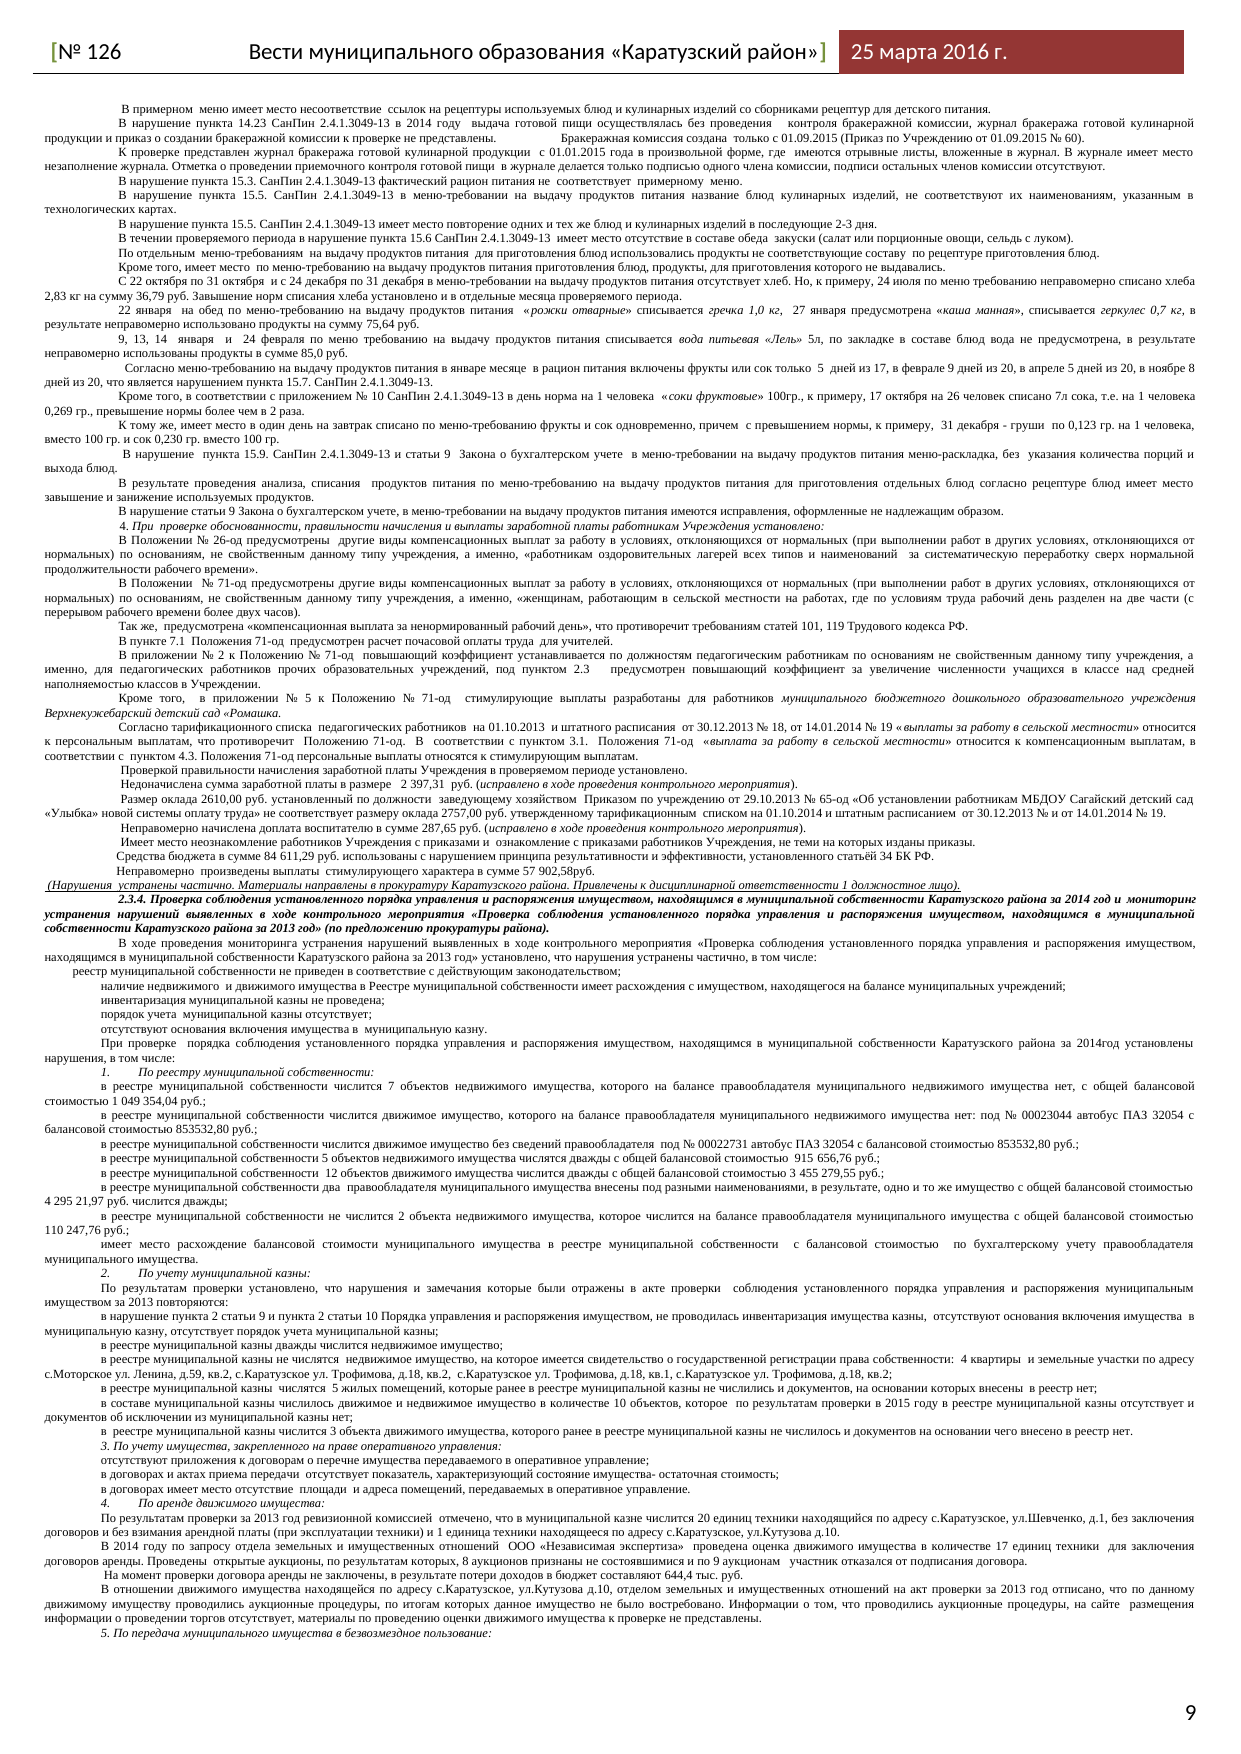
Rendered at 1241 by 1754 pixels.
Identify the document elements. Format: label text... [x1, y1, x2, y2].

text В нарушение пункта 15.5. СанПин 2.4.1.3049-13 имеет место повторение одних и тех же блюд и кулинарных изделий в последующие 2-3 дня. [44, 217, 1196, 231]
text Согласно тарификационного списка педагогических работников на 01.10.2013 и штатного расписания от 30.12.2013 № 18, от 14.01.2014 № 19 «выплаты за работу в сельской местности» относится к персональным выплатам, что противоречит Положению 71-од. В соответствии с пунктом 3.1. Положения 71-од «выплата за работу в сельской местности» относится к компенсационным выплатам, в соответствии с пунктом 4.3. Положения 71-од персональные выплаты относятся к стимулирующим выплатам. [44, 720, 1196, 763]
text порядок учета муниципальной казны отсутствует; [44, 1007, 1196, 1022]
text В течении проверяемого периода в нарушение пункта 15.6 СанПин 2.4.1.3049-13 имеет место отсутствие в составе обеда закуски (салат или порционные овощи, сельдь с луком). [44, 231, 1196, 245]
text Так же, предусмотрена «компенсационная выплата за ненормированный рабочий день», что противоречит требованиям статей 101, 119 Трудового кодекса РФ. [44, 619, 1196, 633]
text Согласно меню-требованию на выдачу продуктов питания в январе месяце в рацион питания включены фрукты или сок только 5 дней из 17, в феврале 9 дней из 20, в апреле 5 дней из 20, в ноябре 8 дней из 20, что является нарушением пункта 15.7. СанПин 2.4.1.3049-13. [44, 360, 1196, 389]
text В ходе проведения мониторинга устранения нарушений выявленных в ходе контрольного мероприятия «Проверка соблюдения установленного порядка управления и распоряжения имуществом, находящимся в муниципальной собственности Каратузского района за 2013 год» установлено, что нарушения устранены частично, в том числе: [44, 935, 1196, 964]
text Кроме того, в соответствии с приложением № 10 СанПин 2.4.1.3049-13 в день норма на 1 человека «соки фруктовые» 100гр., к примеру, 17 октября на 26 человек списано 7л сока, т.е. на 1 человека 0,269 гр., превышение нормы более чем в 2 раза. [44, 389, 1196, 418]
text наличие недвижимого и движимого имущества в Реестре муниципальной собственности имеет расхождения с имуществом, находящегося на балансе муниципальных учреждений; [44, 978, 1196, 993]
text имеет место расхождение балансовой стоимости муниципального имущества в реестре муниципальной собственности с балансовой стоимостью по бухгалтерскому учету правообладателя муниципального имущества. [44, 1237, 1196, 1266]
text в реестре муниципальной собственности числится движимое имущество без сведений правообладателя под № 00022731 автобус ПАЗ 32054 с балансовой стоимостью 853532,80 руб.; [44, 1137, 1196, 1151]
text (Нарушения устранены частично. Материалы направлены в прокуратуру Каратузского района. Привлечены к дисциплинарной ответственности 1 должностное лицо). [44, 878, 1196, 892]
text Средства бюджета в сумме 84 611,29 руб. использованы с нарушением принципа результативности и эффективности, установленного статьёй 34 БК РФ. [43, 849, 1196, 863]
text С 22 октября по 31 октября и с 24 декабря по 31 декабря в меню-требовании на выдачу продуктов питания отсутствует хлеб. Но, к примеру, 24 июля по меню требованию неправомерно списано хлеба 2,83 кг на сумму 36,79 руб. Завышение норм списания хлеба установлено и в отдельные месяца проверяемого периода. [44, 274, 1196, 303]
text В нарушение пункта 15.9. СанПин 2.4.1.3049-13 и статьи 9 Закона о бухгалтерском учете в меню-требовании на выдачу продуктов питания меню-раскладка, без указания количества порций и выхода блюд. [44, 447, 1196, 475]
text Неправомерно произведены выплаты стимулирующего характера в сумме 57 902,58руб. [43, 863, 1196, 878]
text в нарушение пункта 2 статьи 9 и пункта 2 статьи 10 Порядка управления и распоряжения имуществом, не проводилась инвентаризация имущества казны, отсутствуют основания включения имущества в муниципальную казну, отсутствует порядок учета муниципальной казны; [44, 1309, 1196, 1338]
text 9, 13, 14 января и 24 февраля по меню требованию на выдачу продуктов питания списывается вода питьевая «Лель» 5л, по закладке в составе блюд вода не предусмотрена, в результате неправомерно использованы продукты в сумме 85,0 руб. [44, 332, 1196, 360]
text реестр муниципальной собственности не приведен в соответствие с действующим законодательством; [44, 964, 1196, 978]
text В примерном меню имеет место несоответствие ссылок на рецептуры используемых блюд и кулинарных изделий со сборниками рецептур для детского питания. [44, 102, 1196, 116]
text в реестре муниципальной собственности не числится 2 объекта недвижимого имущества, которое числится на балансе правообладателя муниципального имущества с общей балансовой стоимостью 110 247,76 руб.; [44, 1208, 1196, 1237]
text в реестре муниципальной казны не числятся недвижимое имущество, на которое имеется свидетельство о государственной регистрации права собственности: 4 квартиры и земельные участки по адресу с.Моторское ул. Ленина, д.59, кв.2, с.Каратузское ул. Трофимова, д.18, кв.2, с.Каратузское ул. Трофимова, д.18, кв.1, с.Каратузское ул. Трофимова, д.18, кв.2; [44, 1352, 1196, 1381]
list По учету муниципальной казны: [101, 1266, 1196, 1280]
text При проверке порядка соблюдения установленного порядка управления и распоряжения имуществом, находящимся в муниципальной собственности Каратузского района за 2014год установлены нарушения, в том числе: [44, 1036, 1196, 1065]
text в реестре муниципальной казны числится 3 объекта движимого имущества, которого ранее в реестре муниципальной казны не числилось и документов на основании чего внесено в реестр нет. [44, 1424, 1196, 1438]
text в составе муниципальной казны числилось движимое и недвижимое имущество в количестве 10 объектов, которое по результатам проверки в 2015 году в реестре муниципальной казны отсутствует и документов об исключении из муниципальной казны нет; [44, 1395, 1196, 1424]
text К тому же, имеет место в один день на завтрак списано по меню-требованию фрукты и сок одновременно, причем с превышением нормы, к примеру, 31 декабря - груши по 0,123 гр. на 1 человека, вместо 100 гр. и сок 0,230 гр. вместо 100 гр. [44, 418, 1196, 447]
text В нарушение пункта 15.5. СанПин 2.4.1.3049-13 в меню-требовании на выдачу продуктов питания название блюд кулинарных изделий, не соответствуют их наименованиям, указанным в технологических картах. [44, 188, 1196, 217]
text в реестре муниципальной казны дважды числится недвижимое имущество; [44, 1338, 1196, 1352]
text 3. По учету имущества, закрепленного на праве оперативного управления: [44, 1438, 1196, 1453]
text В результате проведения анализа, списания продуктов питания по меню-требованию на выдачу продуктов питания для приготовления отдельных блюд согласно рецептуре блюд имеет место завышение и занижение используемых продуктов. [44, 475, 1196, 504]
text По результатам проверки установлено, что нарушения и замечания которые были отражены в акте проверки соблюдения установленного порядка управления и распоряжения муниципальным имуществом за 2013 повторяются: [44, 1280, 1196, 1309]
text По отдельным меню-требованиям на выдачу продуктов питания для приготовления блюд использовались продукты не соответствующие составу по рецептуре приготовления блюд. [44, 245, 1196, 260]
text в договорах имеет место отсутствие площади и адреса помещений, передаваемых в оперативное управление. [44, 1482, 1196, 1496]
text инвентаризация муниципальной казны не проведена; [44, 993, 1196, 1007]
text в реестре муниципальной собственности 12 объектов движимого имущества числится дважды с общей балансовой стоимостью 3 455 279,55 руб.; [44, 1165, 1196, 1180]
text В отношении движимого имущества находящейся по адресу с.Каратузское, ул.Кутузова д.10, отделом земельных и имущественных отношений на акт проверки за 2013 год отписано, что по данному движимому имуществу проводились аукционные процедуры, по итогам которых данное имущество не было востребовано. Информации о том, что проводились аукционные процедуры, на сайте размещения информации о проведении торгов отсутствует, материалы по проведению оценки движимого имущества к проверке не представлены. [44, 1582, 1196, 1625]
text Проверкой правильности начисления заработной платы Учреждения в проверяемом периоде установлено. [44, 763, 1196, 777]
text Имеет место неознакомление работников Учреждения с приказами и ознакомление с приказами работников Учреждения, не теми на которых изданы приказы. [44, 835, 1196, 849]
text Неправомерно начислена доплата воспитателю в сумме 287,65 руб. (исправлено в ходе проведения контрольного мероприятия). [44, 820, 1196, 835]
text В Положении № 26-од предусмотрены другие виды компенсационных выплат за работу в условиях, отклоняющихся от нормальных (при выполнении работ в других условиях, отклоняющихся от нормальных) по основаниям, не свойственным данному типу учреждения, а именно, «работникам оздоровительных лагерей всех типов и наименований за систематическую переработку сверх нормальной продолжительности рабочего времени». [44, 533, 1196, 576]
text В нарушение пункта 14.23 СанПин 2.4.1.3049-13 в 2014 году выдача готовой пищи осуществлялась без проведения контроля бракеражной комиссии, журнал бракеража готовой кулинарной продукции и приказ о создании бракеражной комиссии к проверке не представлены. Бракеражная комиссия создана только с 01.09.2015 (Приказ по Учреждению от 01.09.2015 № 60). [44, 116, 1196, 145]
text в реестре муниципальной собственности числится движимое имущество, которого на балансе правообладателя муниципального недвижимого имущества нет: под № 00023044 автобус ПАЗ 32054 с балансовой стоимостью 853532,80 руб.; [44, 1108, 1196, 1137]
text в реестре муниципальной собственности 5 объектов недвижимого имущества числятся дважды с общей балансовой стоимостью 915 656,76 руб.; [44, 1151, 1196, 1165]
text Размер оклада 2610,00 руб. установленный по должности заведующему хозяйством Приказом по учреждению от 29.10.2013 № 65-од «Об установлении работникам МБДОУ Сагайский детский сад «Улыбка» новой системы оплату труда» не соответствует размеру оклада 2757,00 руб. утвержденному тарификационным списком на 01.10.2014 и штатным расписанием от 30.12.2013 № и от 14.01.2014 № 19. [44, 792, 1196, 820]
text в реестре муниципальной собственности числится 7 объектов недвижимого имущества, которого на балансе правообладателя муниципального недвижимого имущества нет, с общей балансовой стоимостью 1 049 354,04 руб.; [44, 1079, 1196, 1108]
text 5. По передача муниципального имущества в безвозмездное пользование: [44, 1625, 1196, 1640]
text 4. При проверке обоснованности, правильности начисления и выплаты заработной платы работникам Учреждения установлено: [44, 518, 1196, 533]
text Кроме того, в приложении № 5 к Положению № 71-од стимулирующие выплаты разработаны для работников муниципального бюджетного дошкольного образовательного учреждения Верхнекужебарский детский сад «Ромашка. [44, 691, 1196, 720]
text По результатам проверки за 2013 год ревизионной комиссией отмечено, что в муниципальной казне числится 20 единиц техники находящийся по адресу с.Каратузское, ул.Шевченко, д.1, без заключения договоров и без взимания арендной платы (при эксплуатации техники) и 1 единица техники находящееся по адресу с.Каратузское, ул.Кутузова д.10. [44, 1510, 1196, 1539]
text 22 января на обед по меню-требованию на выдачу продуктов питания «рожки отварные» списывается гречка 1,0 кг, 27 января предусмотрена «каша манная», списывается геркулес 0,7 кг, в результате неправомерно использовано продукты на сумму 75,64 руб. [44, 303, 1196, 332]
text В 2014 году по запросу отдела земельных и имущественных отношений ООО «Независимая экспертиза» проведена оценка движимого имущества в количестве 17 единиц техники для заключения договоров аренды. Проведены открытые аукционы, по результатам которых, 8 аукционов признаны не состоявшимися и по 9 аукционам участник отказался от подписания договора. [44, 1539, 1196, 1568]
text в реестре муниципальной собственности два правообладателя муниципального имущества внесены под разными наименованиями, в результате, одно и то же имущество с общей балансовой стоимостью 4 295 21,97 руб. числится дважды; [44, 1180, 1196, 1208]
text В нарушение статьи 9 Закона о бухгалтерском учете, в меню-требовании на выдачу продуктов питания имеются исправления, оформленные не надлежащим образом. [44, 504, 1196, 518]
list По реестру муниципальной собственности: [101, 1065, 1196, 1079]
text В нарушение пункта 15.3. СанПин 2.4.1.3049-13 фактический рацион питания не соответствует примерному меню. [44, 173, 1196, 188]
list По аренде движимого имущества: [101, 1496, 1196, 1510]
text в договорах и актах приема передачи отсутствует показатель, характеризующий состояние имущества- остаточная стоимость; [44, 1467, 1196, 1482]
text К проверке представлен журнал бракеража готовой кулинарной продукции с 01.01.2015 года в произвольной форме, где имеются отрывные листы, вложенные в журнал. В журнале имеет место незаполнение журнала. Отметка о проведении приемочного контроля готовой пищи в журнале делается только подписью одного члена комиссии, подписи остальных членов комиссии отсутствуют. [44, 145, 1196, 173]
text В пункте 7.1 Положения 71-од предусмотрен расчет почасовой оплаты труда для учителей. [44, 633, 1196, 648]
text Кроме того, имеет место по меню-требованию на выдачу продуктов питания приготовления блюд, продукты, для приготовления которого не выдавались. [44, 260, 1196, 274]
text В приложении № 2 к Положению № 71-од повышающий коэффициент устанавливается по должностям педагогическим работникам по основаниям не свойственным данному типу учреждения, а именно, для педагогических работников прочих образовательных учреждений, под пунктом 2.3 предусмотрен повышающий коэффициент за увеличение численности учащихся в классе над средней наполняемостью классов в Учреждении. [44, 648, 1196, 691]
text в реестре муниципальной казны числятся 5 жилых помещений, которые ранее в реестре муниципальной казны не числились и документов, на основании которых внесены в реестр нет; [44, 1381, 1196, 1395]
text отсутствуют основания включения имущества в муниципальную казну. [44, 1022, 1196, 1036]
text 2.3.4. Проверка соблюдения установленного порядка управления и распоряжения имуществом, находящимся в муниципальной собственности Каратузского района за 2014 год и мониторинг устранения нарушений выявленных в ходе контрольного мероприятия «Проверка соблюдения установленного порядка управления и распоряжения имуществом, находящимся в муниципальной собственности Каратузского района за 2013 год» (по предложению прокуратуры района). [44, 892, 1196, 935]
text Недоначислена сумма заработной платы в размере 2 397,31 руб. (исправлено в ходе проведения контрольного мероприятия). [44, 777, 1196, 792]
text На момент проверки договора аренды не заключены, в результате потери доходов в бюджет составляют 644,4 тыс. руб. [44, 1568, 1196, 1582]
text В Положении № 71-од предусмотрены другие виды компенсационных выплат за работу в условиях, отклоняющихся от нормальных (при выполнении работ в других условиях, отклоняющихся от нормальных) по основаниям, не свойственным данному типу учреждения, а именно, «женщинам, работающим в сельской местности на работах, где по условиям труда рабочий день разделен на две части (с перерывом рабочего времени более двух часов). [44, 576, 1196, 619]
text отсутствуют приложения к договорам о перечне имущества передаваемого в оперативное управление; [44, 1453, 1196, 1467]
